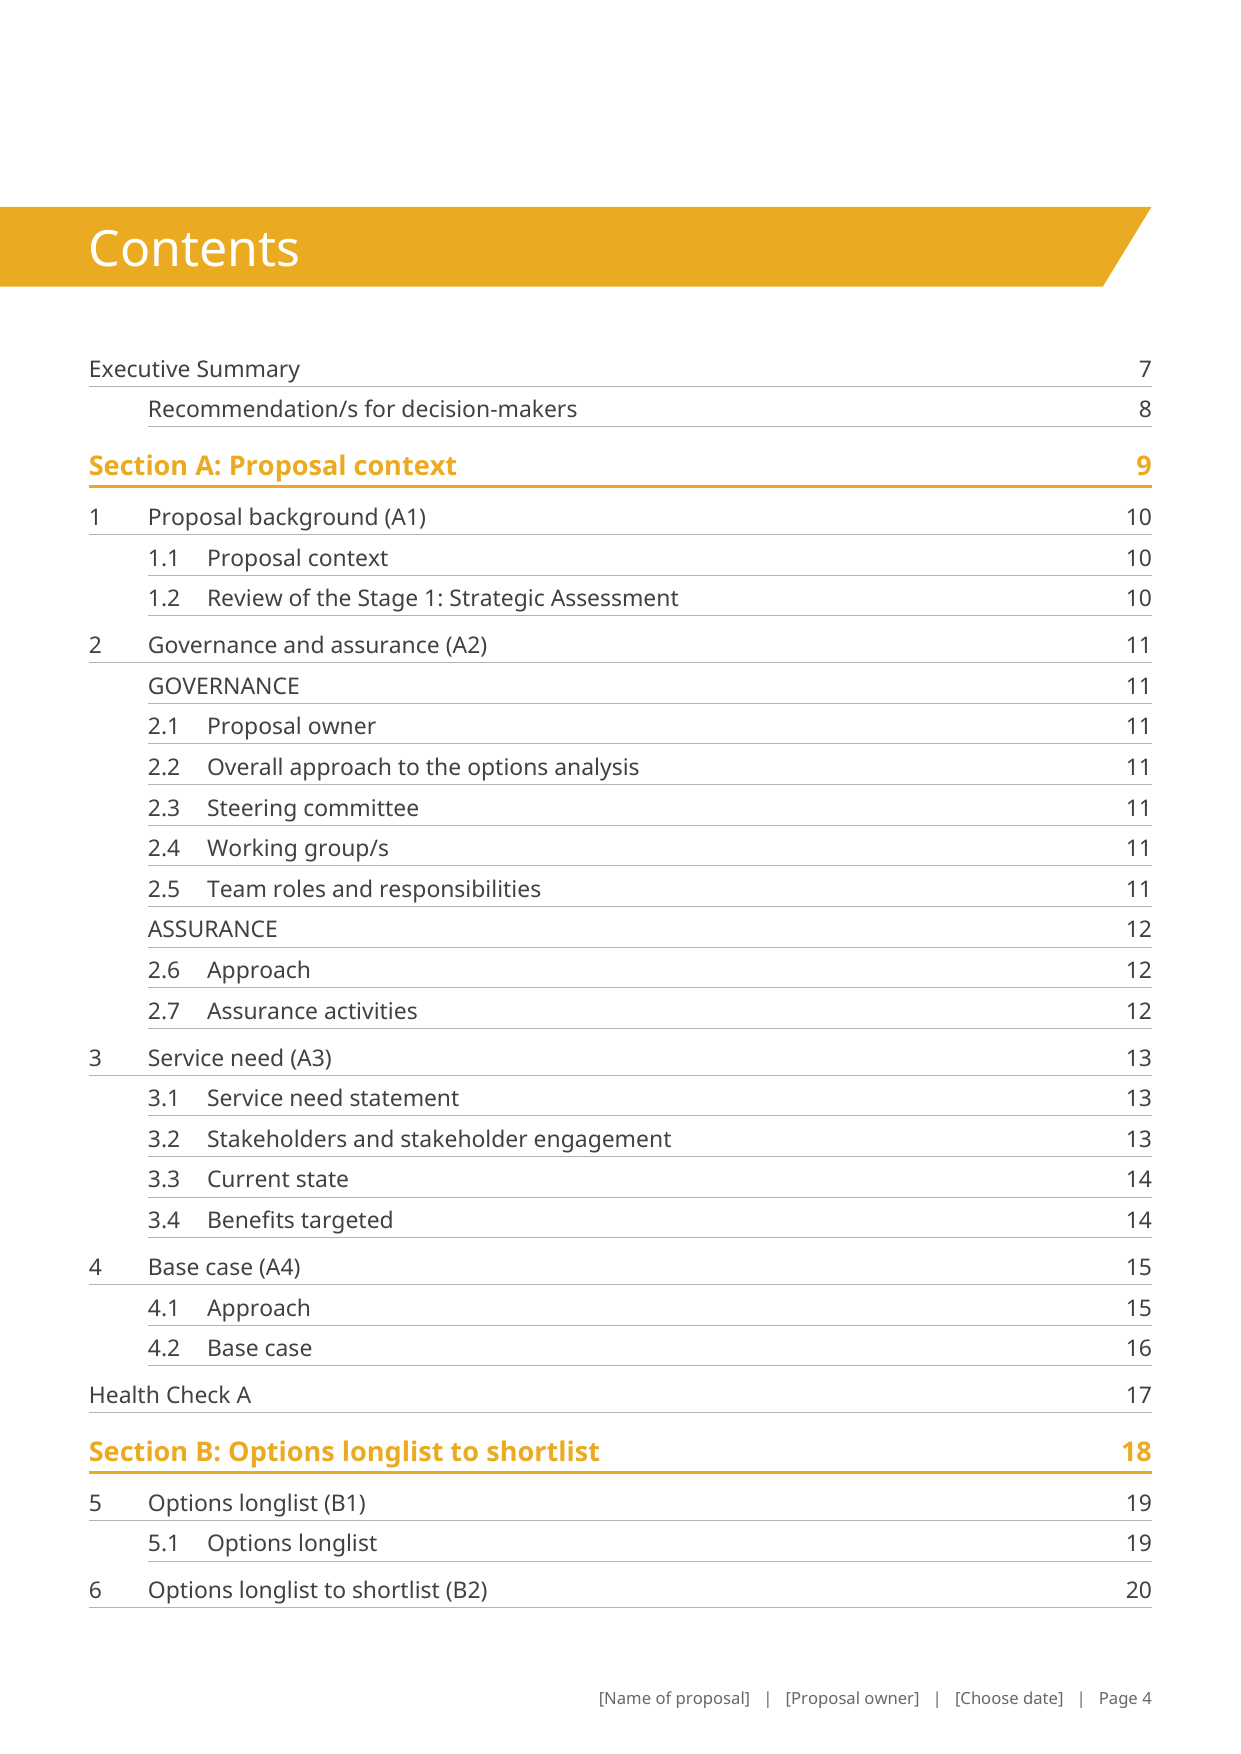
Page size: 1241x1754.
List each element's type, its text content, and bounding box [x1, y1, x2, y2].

text 1 Proposal background (A1) 10 [89, 501, 1152, 534]
text 2.2 Overall approach to the options analysis 11 [148, 751, 1152, 784]
text 4.2 Base case 16 [148, 1332, 1152, 1365]
text 3 Service need (A3) 13 [89, 1041, 1152, 1075]
text Section B: Options longlist to shortlist 18 [89, 1432, 1152, 1471]
text Executive Summary 7 [89, 352, 1152, 386]
text 2 Governance and assurance (A2) 11 [89, 629, 1152, 662]
text 3.1 Service need statement 13 [148, 1082, 1152, 1115]
text 5 Options longlist (B1) 19 [89, 1487, 1152, 1520]
text ASSURANCE 12 [148, 913, 1152, 947]
text 1.1 Proposal context 10 [148, 541, 1152, 575]
text 1.2 Review of the Stage 1: Strategic Assessment 10 [148, 582, 1152, 615]
text 2.7 Assurance activities 12 [148, 994, 1152, 1028]
text 2.4 Working group/s 11 [148, 832, 1152, 865]
text Health Check A 17 [89, 1379, 1152, 1412]
text 2.5 Team roles and responsibilities 11 [148, 873, 1152, 906]
text 4.1 Approach 15 [148, 1291, 1152, 1325]
text 3.3 Current state 14 [148, 1163, 1152, 1197]
text GOVERNANCE 11 [148, 669, 1152, 703]
text Section A: Proposal context 9 [89, 446, 1152, 485]
text 3.2 Stakeholders and stakeholder engagement 13 [148, 1123, 1152, 1156]
text 2.3 Steering committee 11 [148, 791, 1152, 825]
text 5.1 Options longlist 19 [148, 1527, 1152, 1561]
text 2.6 Approach 12 [148, 954, 1152, 987]
text 6 Options longlist to shortlist (B2) 20 [89, 1574, 1152, 1607]
text 3.4 Benefits targeted 14 [148, 1204, 1152, 1237]
text 4 Base case (A4) 15 [89, 1251, 1152, 1284]
text Recommendation/s for decision-makers 8 [148, 393, 1152, 426]
text 2.1 Proposal owner 11 [148, 710, 1152, 743]
